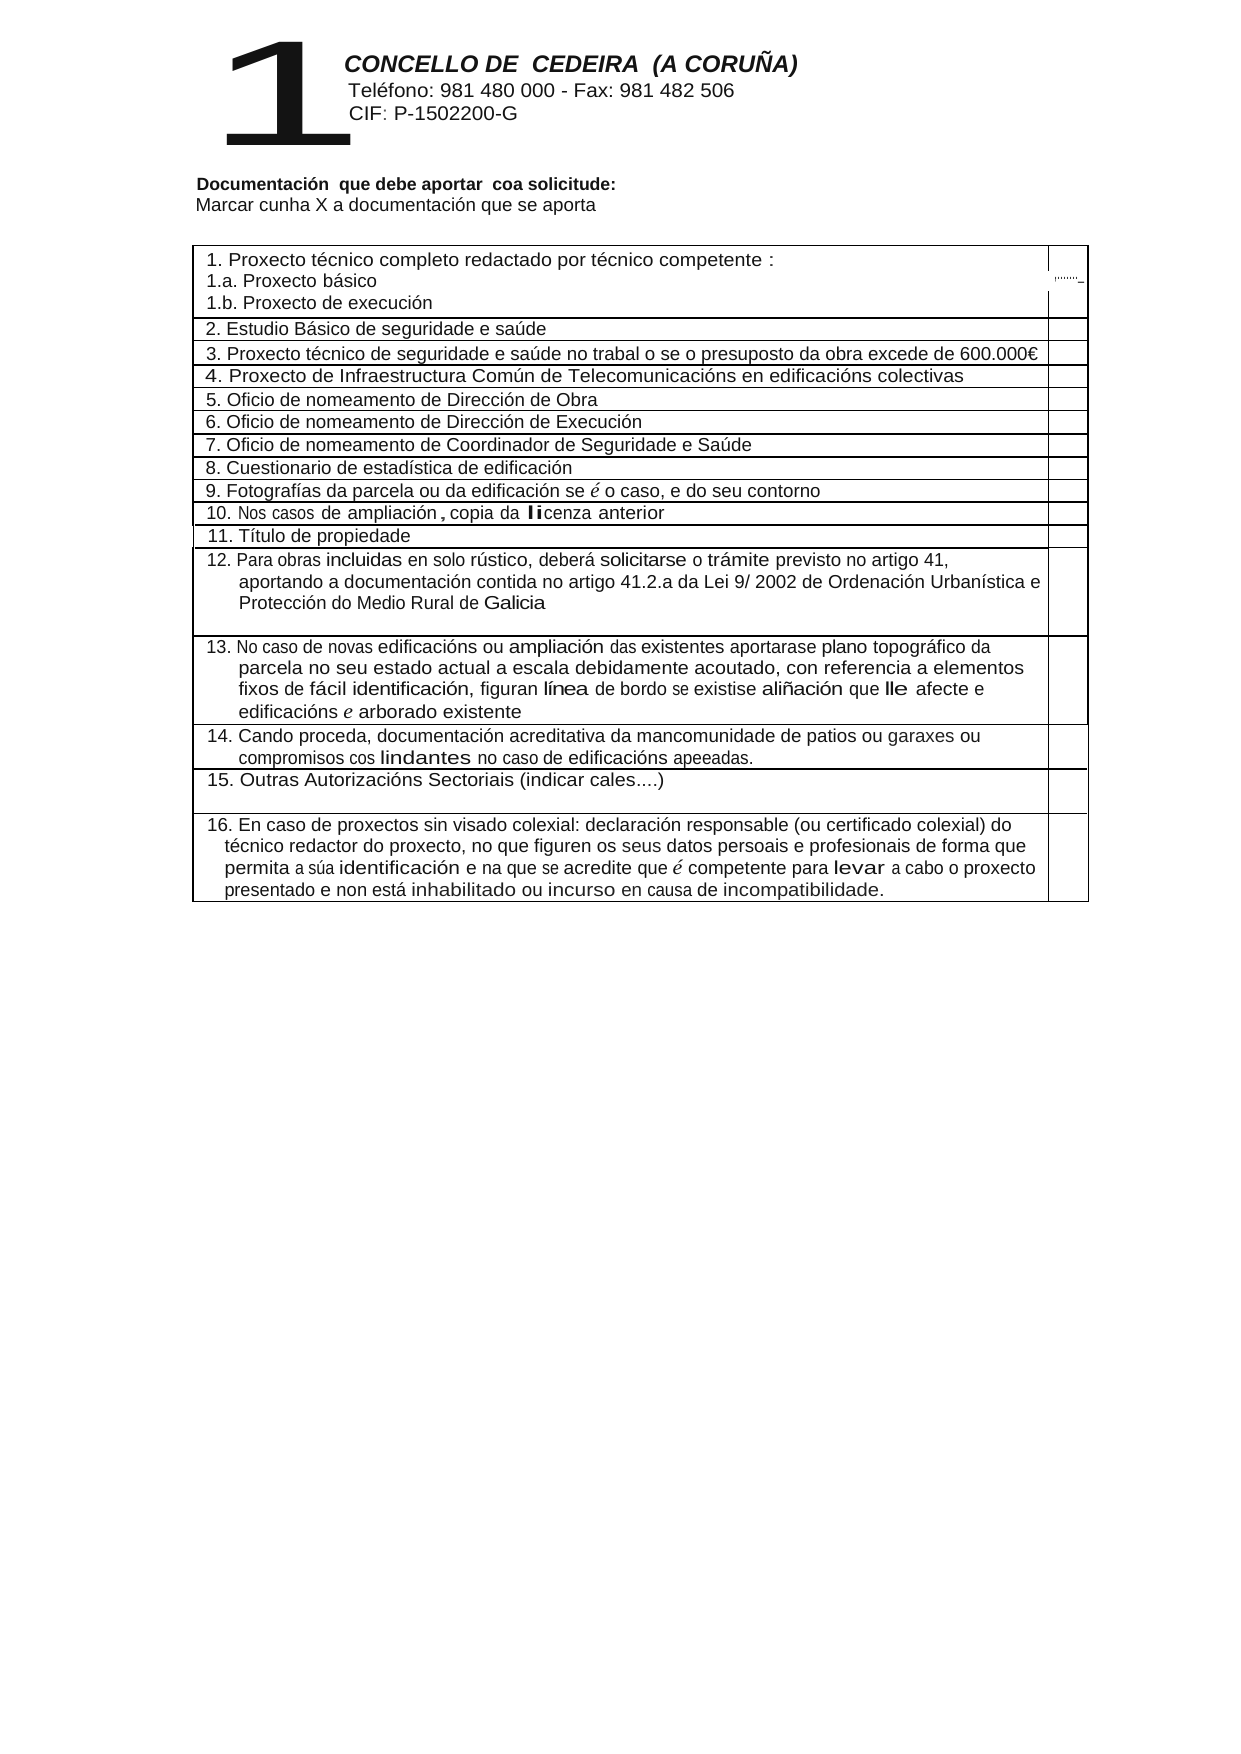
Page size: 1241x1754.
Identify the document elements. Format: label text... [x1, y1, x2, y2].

table_cell 9. Fotografías da parcela ou da edificación se é o caso, e do seu contorno [194, 480, 1048, 501]
subtitle Teléfono: 981 480 000 - Fax: 981 482 506 CIF: P-1502200-G [348, 78, 773, 124]
table_header [1049, 246, 1087, 271]
text Marcar cunha X a documentación que se aporta [195, 194, 1105, 216]
table_cell 8. Cuestionario de estadística de edificación [194, 458, 1048, 479]
table_cell 5. Oficio de nomeamento de Dirección de Obra [194, 388, 1048, 410]
table_cell [1049, 813, 1088, 901]
table_cell 6. Oficio de nomeamento de Dirección de Execución [194, 411, 1048, 433]
table_cell [1049, 435, 1087, 456]
table_cell [1049, 480, 1087, 501]
table_cell 1.b. Proxecto de execución [194, 291, 1048, 317]
table_cell [1049, 548, 1087, 635]
table_cell [1049, 388, 1087, 410]
table_cell 16. En caso de proxectos sin visado colexial: declaración responsable (ou certificado colexial) do técnico redactor do proxecto, no que figuren os seus datos persoais e profesionais de forma que permita a súa identificación e na que se acredite que é competente para levar a cabo o proxecto presentado e non está inhabilitado ou incurso en causa de incompatibilidade. [194, 814, 1048, 901]
table_cell 2. Estudio Básico de seguridade e saúde [194, 319, 1048, 340]
table_cell 14. Cando proceda, documentación acreditativa da mancomunidade de patios ou garaxes ou compromisos cos lindantes no caso de edificacións apeeadas. [194, 725, 1048, 768]
table_header 1. Proxecto técnico completo redactado por técnico competente : [194, 246, 1048, 271]
table_cell 11. Título de propiedade [194, 525, 1048, 547]
table_cell 3. Proxecto técnico de seguridade e saúde no trabal o se o presuposto da obra excede de 600.000€ [194, 341, 1048, 364]
table_cell [1049, 291, 1087, 317]
table_cell 7. Oficio de nomeamento de Coordinador de Seguridade e Saúde [194, 435, 1048, 456]
table_cell [1049, 637, 1087, 723]
table_cell [1049, 411, 1087, 433]
table_cell [1049, 319, 1087, 340]
table_cell [1049, 341, 1087, 364]
table_cell [1049, 768, 1088, 813]
table_cell [1049, 503, 1087, 524]
table_cell 4. Proxecto de Infraestructura Común de Telecomunicacións en edificacións colectivas [194, 366, 1048, 387]
table_cell [1049, 458, 1087, 479]
text CONCELLO DE CEDEIRA (A CORUÑA) [344, 49, 1105, 77]
table_cell [1049, 725, 1088, 768]
text Documentación que debe aportar coa solicitude: [196, 173, 1105, 194]
table_cell 1.a. Proxecto básico ,......._ [194, 271, 1087, 291]
table_cell 15. Outras Autorizacións Sectoriais (indicar cales....) [194, 770, 1048, 813]
table_cell 10. Nos casos de ampliación,copia da licenza anterior [194, 503, 1048, 524]
table_cell 12. Para obras incluidas en solo rústico, deberá solicitarse o trámite previsto no artigo 41, aportando a documentación contida no artigo 41.2.a da Lei 9/ 2002 de Ordenación Urbanística e Protección do Medio Rural de Galicia [194, 548, 1048, 635]
table_cell [1049, 366, 1087, 387]
table_cell [1049, 526, 1087, 547]
table_cell 13. No caso de novas edificacións ou ampliación das existentes aportarase plano topográfico da parcela no seu estado actual a escala debidamente acoutado, con referencia a elementos fixos de fácil identificación, figuran línea de bordo se existise aliñación que lle afecte e edificacións e arborado existente [194, 637, 1048, 723]
